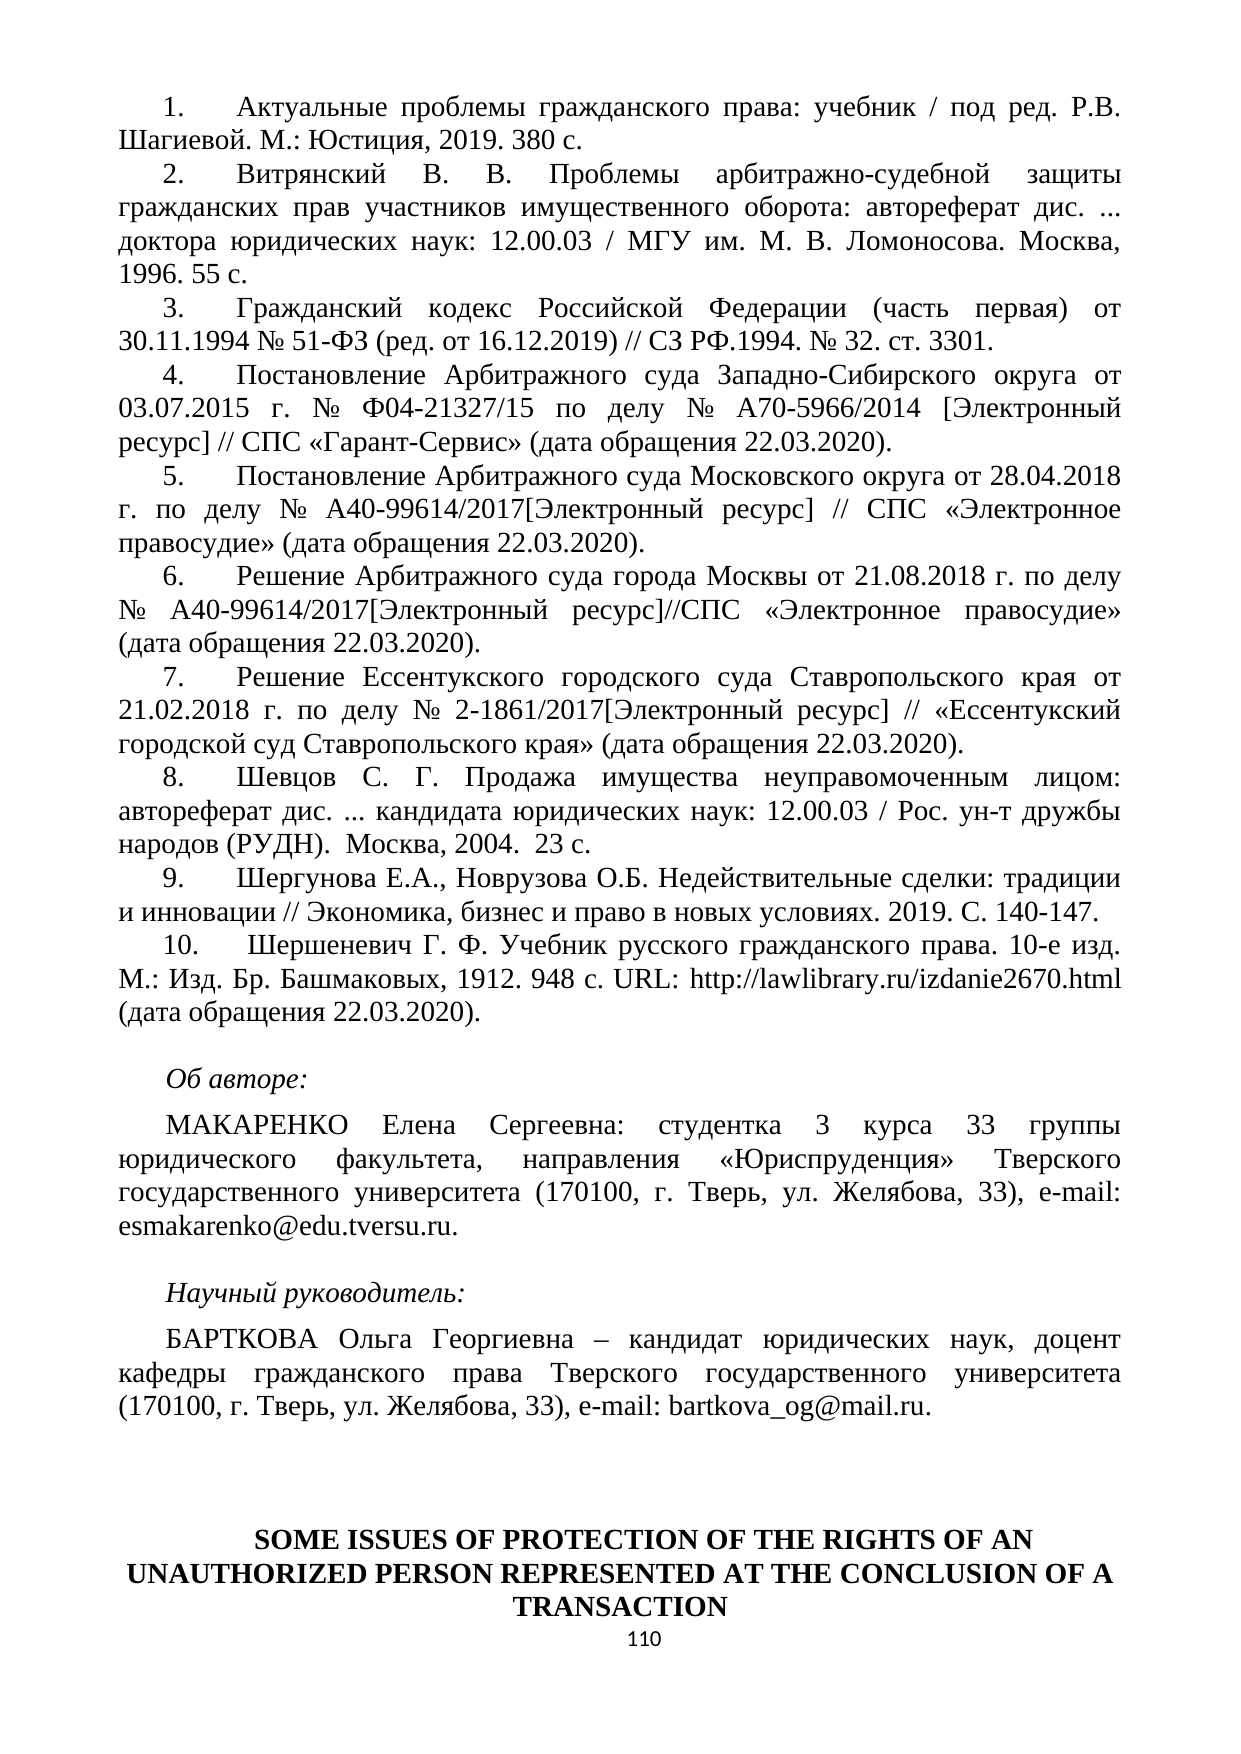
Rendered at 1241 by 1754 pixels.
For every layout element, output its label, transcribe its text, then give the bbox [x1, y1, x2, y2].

list Шершеневич Г. Ф. Учебник русского гражданского права. 10-е изд. М.: Изд. Бр. Башмаковых, 1912. 948 c. URL: http://lawlibrary.ru/izdanie2670.html (дата обращения 22.03.2020). [118, 927, 1122, 1028]
text SOME ISSUES OF PROTECTION OF THE RIGHTS OF AN UNAUTHORIZED PERSON REPRESENTED AT THE CONCLUSION OF A TRANSACTION [118, 1522, 1122, 1623]
list Гражданский кодекс Российской Федерации (часть первая) от 30.11.1994 № 51-ФЗ (ред. от 16.12.2019) // СЗ РФ.1994. № 32. ст. 3301. [118, 290, 1122, 357]
list Решение Ессентукского городского суда Ставропольского края от 21.02.2018 г. по делу № 2-1861/2017[Электронный ресурс] // «Ессентукский городской суд Ставропольского края» (дата обращения 22.03.2020). [118, 659, 1122, 759]
text МАКАРЕНКО Елена Сергеевна: студентка 3 курса 33 группы юридического факультета, направления «Юриспруденция» Тверского государственного университета (170100, г. Тверь, ул. Желябова, 33), e-mail: esmakarenko@edu.tversu.ru. [118, 1107, 1122, 1242]
text Об авторе: [118, 1061, 1122, 1095]
list Шевцов С. Г. Продажа имущества неуправомоченным лицом: автореферат дис. ... кандидата юридических наук: 12.00.03 / Рос. ун-т дружбы народов (РУДН). Москва, 2004. 23 с. [118, 759, 1122, 860]
text БАРТКОВА Ольга Георгиевна – кандидат юридических наук, доцент кафедры гражданского права Тверского государственного университета (170100, г. Тверь, ул. Желябова, 33), e-mail: bartkova_og@mail.ru. [118, 1321, 1122, 1422]
text Научный руководитель: [118, 1275, 1122, 1309]
list Шергунова Е.А., Новрузова О.Б. Недействительные сделки: традиции и инновации // Экономика, бизнес и право в новых условиях. 2019. С. 140-147. [118, 860, 1122, 927]
list Решение Арбитражного суда города Москвы от 21.08.2018 г. по делу № А40-99614/2017[Электронный ресурс]//СПС «Электронное правосудие» (дата обращения 22.03.2020). [118, 558, 1122, 659]
list Витрянский В. В. Проблемы арбитражно-судебной защиты гражданских прав участников имущественного оборота: автореферат дис. ... доктора юридических наук: 12.00.03 / МГУ им. М. В. Ломоносова. Москва, 1996. 55 с. [118, 156, 1122, 290]
list Постановление Арбитражного суда Московского округа от 28.04.2018 г. по делу № А40-99614/2017[Электронный ресурс] // СПС «Электронное правосудие» (дата обращения 22.03.2020). [118, 458, 1122, 558]
list Актуальные проблемы гражданского права: учебник / под ред. Р.В. Шагиевой. М.: Юстиция, 2019. 380 с. [118, 89, 1122, 156]
list Постановление Арбитражного суда Западно-Сибирского округа от 03.07.2015 г. № Ф04-21327/15 по делу № А70-5966/2014 [Электронный ресурс] // СПС «Гарант-Сервис» (дата обращения 22.03.2020). [118, 357, 1122, 458]
